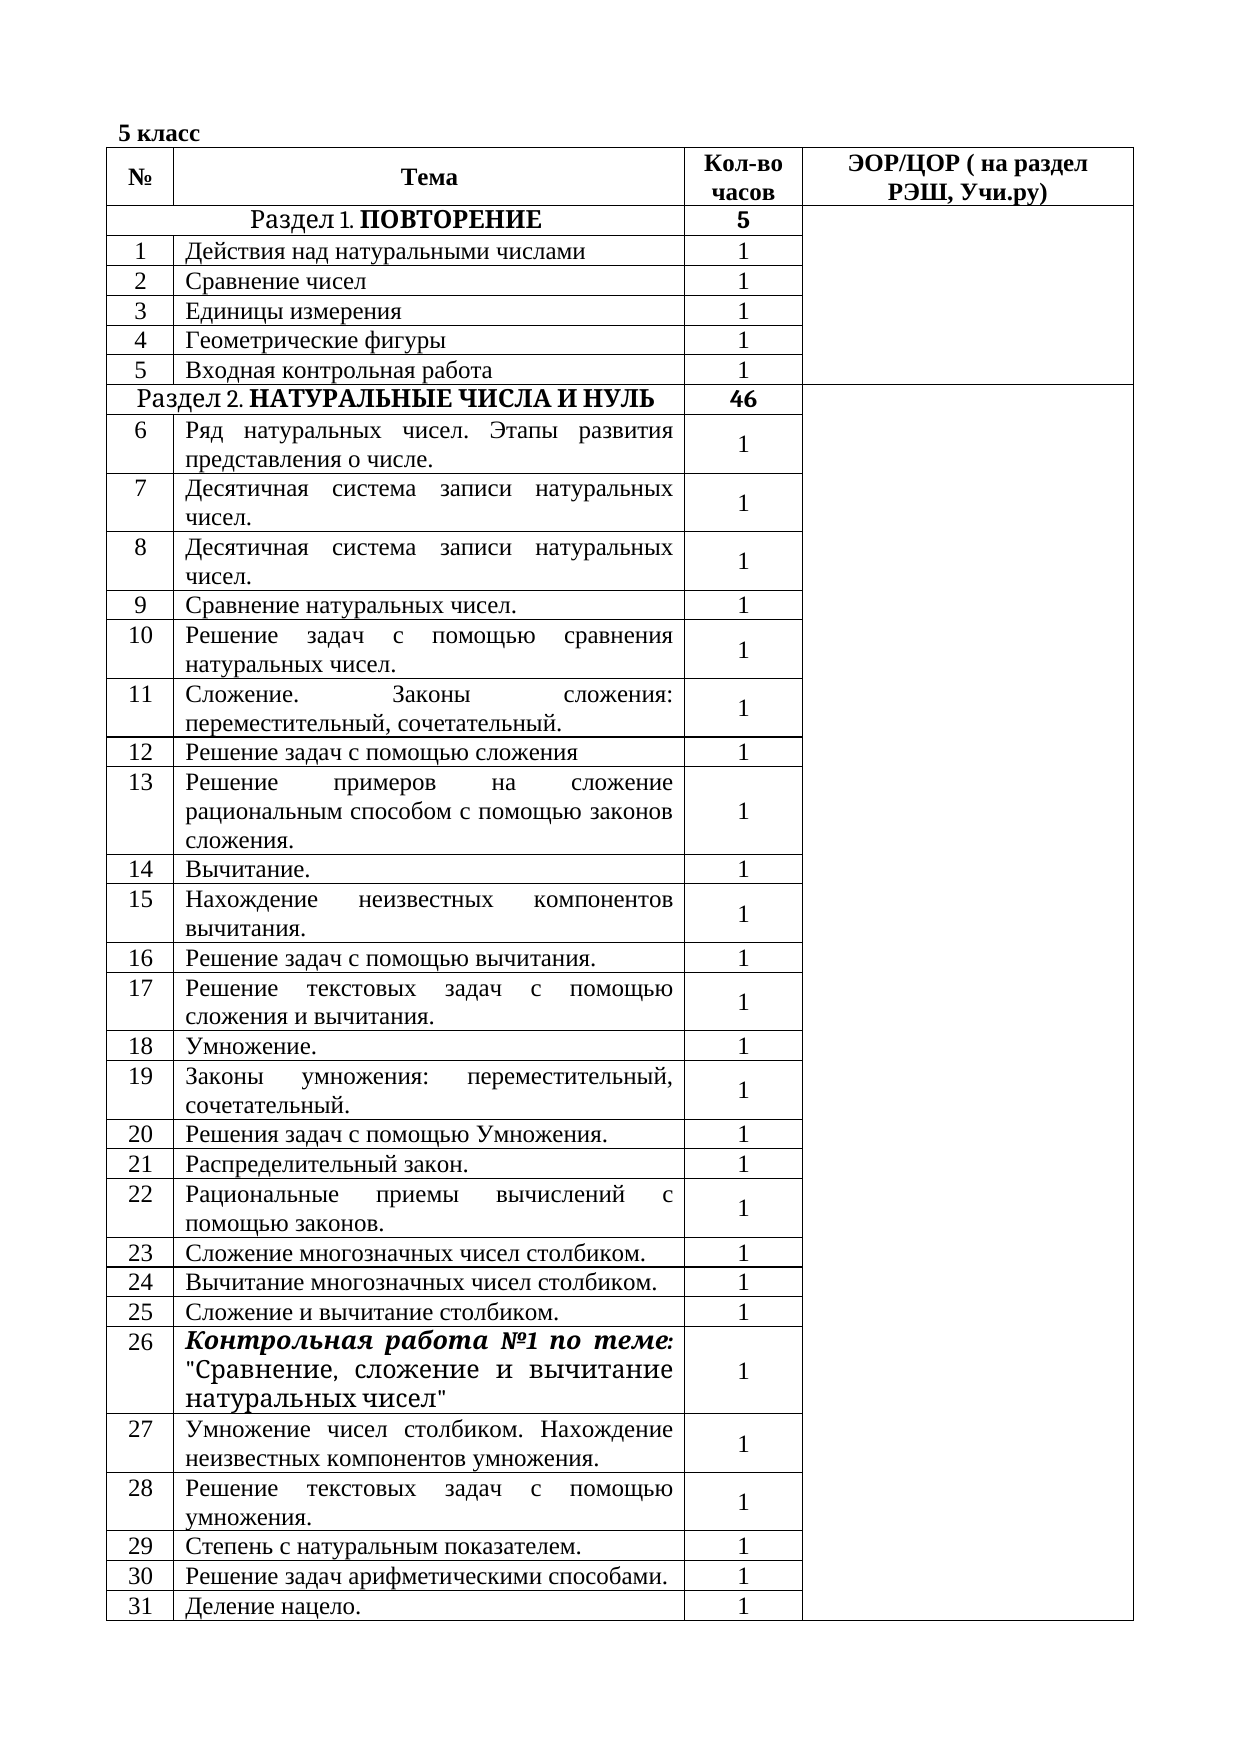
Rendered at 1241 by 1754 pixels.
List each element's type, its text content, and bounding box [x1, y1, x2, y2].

table_cell 1 [685, 943, 802, 972]
table_cell Рациональные приемы вычислений с помощью законов. [174, 1179, 684, 1237]
table_cell Действия над натуральными числами [174, 236, 684, 265]
table_cell 4 [107, 326, 173, 354]
table_cell 1 [685, 884, 802, 942]
table_cell 1 [685, 1473, 802, 1530]
table_cell 1 [685, 415, 802, 472]
table_cell 11 [107, 679, 173, 736]
table_cell 30 [107, 1561, 173, 1590]
table_cell Решение задач с помощью вычитания. [174, 943, 684, 972]
table_cell 1 [685, 591, 802, 619]
table_cell 1 [685, 1531, 802, 1560]
table_cell 1 [685, 767, 802, 853]
table_cell 24 [107, 1268, 173, 1296]
table_cell 27 [107, 1414, 173, 1472]
table_cell 1 [685, 1120, 802, 1148]
table_cell Сравнение натуральных чисел. [174, 591, 684, 619]
table_cell [803, 206, 1133, 384]
table_cell 22 [107, 1179, 173, 1237]
table_cell 1 [685, 236, 802, 265]
table_cell 5 [107, 355, 173, 384]
table_cell 21 [107, 1149, 173, 1178]
table_cell 1 [685, 532, 802, 589]
table_cell 1 [685, 620, 802, 678]
table_cell 15 [107, 884, 173, 942]
table_cell 1 [685, 1149, 802, 1178]
table_cell 1 [685, 855, 802, 883]
table_cell Контрольная работа №1 по теме: "Сравнение, сложение и вычитание натуральных чисел" [174, 1327, 684, 1413]
table_cell 14 [107, 855, 173, 883]
table_cell 28 [107, 1473, 173, 1530]
table_cell Деление нацело. [174, 1591, 684, 1620]
table_cell 20 [107, 1120, 173, 1148]
table_cell 1 [685, 738, 802, 766]
table_cell 18 [107, 1031, 173, 1060]
table_cell 1 [685, 355, 802, 384]
table_cell 7 [107, 474, 173, 531]
table_cell Входная контрольная работа [174, 355, 684, 384]
table_cell 9 [107, 591, 173, 619]
table_cell 25 [107, 1297, 173, 1326]
text 5 класс [118, 118, 1122, 147]
table_cell Законы умножения: переместительный, сочетательный. [174, 1061, 684, 1118]
table_cell 1 [685, 296, 802, 324]
table_cell Решение примеров на сложение рациональным способом с помощью законов сложения. [174, 767, 684, 853]
table_cell 1 [685, 1238, 802, 1266]
table_cell Умножение. [174, 1031, 684, 1060]
table_cell Нахождение неизвестных компонентов вычитания. [174, 884, 684, 942]
table_cell Десятичная система записи натуральных чисел. [174, 474, 684, 531]
table_cell Умножение чисел столбиком. Нахождение неизвестных компонентов умножения. [174, 1414, 684, 1472]
table_cell 31 [107, 1591, 173, 1620]
table_cell 1 [107, 236, 173, 265]
table_cell 17 [107, 973, 173, 1030]
table_cell Распределительный закон. [174, 1149, 684, 1178]
table_cell Решение задач с помощью сравнения натуральных чисел. [174, 620, 684, 678]
table_cell 29 [107, 1531, 173, 1560]
table_cell 1 [685, 266, 802, 295]
table_cell Сложение многозначных чисел столбиком. [174, 1238, 684, 1266]
table_cell 2 [107, 266, 173, 295]
table_cell Единицы измерения [174, 296, 684, 324]
table_cell 46 [685, 385, 802, 414]
table_cell Степень с натуральным показателем. [174, 1531, 684, 1560]
table_cell Решение задач арифметическими способами. [174, 1561, 684, 1590]
table_cell 3 [107, 296, 173, 324]
table_cell 1 [685, 1327, 802, 1413]
table_cell Решение текстовых задач с помощью сложения и вычитания. [174, 973, 684, 1030]
table_cell Вычитание. [174, 855, 684, 883]
table_cell 13 [107, 767, 173, 853]
table_cell 1 [685, 1414, 802, 1472]
table_cell 1 [685, 1297, 802, 1326]
table_cell Ряд натуральных чисел. Этапы развития представления о числе. [174, 415, 684, 472]
table_cell 1 [685, 1561, 802, 1590]
table_cell 10 [107, 620, 173, 678]
table_cell 1 [685, 1268, 802, 1296]
table_cell 23 [107, 1238, 173, 1266]
table_header Тема [174, 148, 684, 205]
table_cell 1 [685, 679, 802, 736]
table_cell 1 [685, 1179, 802, 1237]
table_cell 26 [107, 1327, 173, 1413]
table_cell 6 [107, 415, 173, 472]
table_cell [803, 385, 1133, 1620]
table_cell 16 [107, 943, 173, 972]
table_cell Решение текстовых задач с помощью умножения. [174, 1473, 684, 1530]
table_cell Решение задач с помощью сложения [174, 738, 684, 766]
table_cell Геометрические фигуры [174, 326, 684, 354]
table_cell Раздел 1. ПОВТОРЕНИЕ [107, 206, 684, 235]
table_header ЭОР/ЦОР ( на раздел РЭШ, Учи.ру) [803, 148, 1133, 205]
table_cell 1 [685, 1031, 802, 1060]
table_cell 1 [685, 973, 802, 1030]
table_cell 1 [685, 474, 802, 531]
table_cell 1 [685, 1591, 802, 1620]
table_cell 1 [685, 1061, 802, 1118]
table_cell Сложение. Законы сложения: переместительный, сочетательный. [174, 679, 684, 736]
table_cell Сравнение чисел [174, 266, 684, 295]
table_cell 8 [107, 532, 173, 589]
table_header Кол-во часов [685, 148, 802, 205]
table_cell 1 [685, 326, 802, 354]
table_cell 5 [685, 206, 802, 235]
table_cell Сложение и вычитание столбиком. [174, 1297, 684, 1326]
table_cell Раздел 2. НАТУРАЛЬНЫЕ ЧИСЛА И НУЛЬ [107, 385, 684, 414]
table_cell Вычитание многозначных чисел столбиком. [174, 1268, 684, 1296]
table_header № [107, 148, 173, 205]
table_cell 12 [107, 738, 173, 766]
table_cell Решения задач с помощью Умножения. [174, 1120, 684, 1148]
table_cell Десятичная система записи натуральных чисел. [174, 532, 684, 589]
table_cell 19 [107, 1061, 173, 1118]
